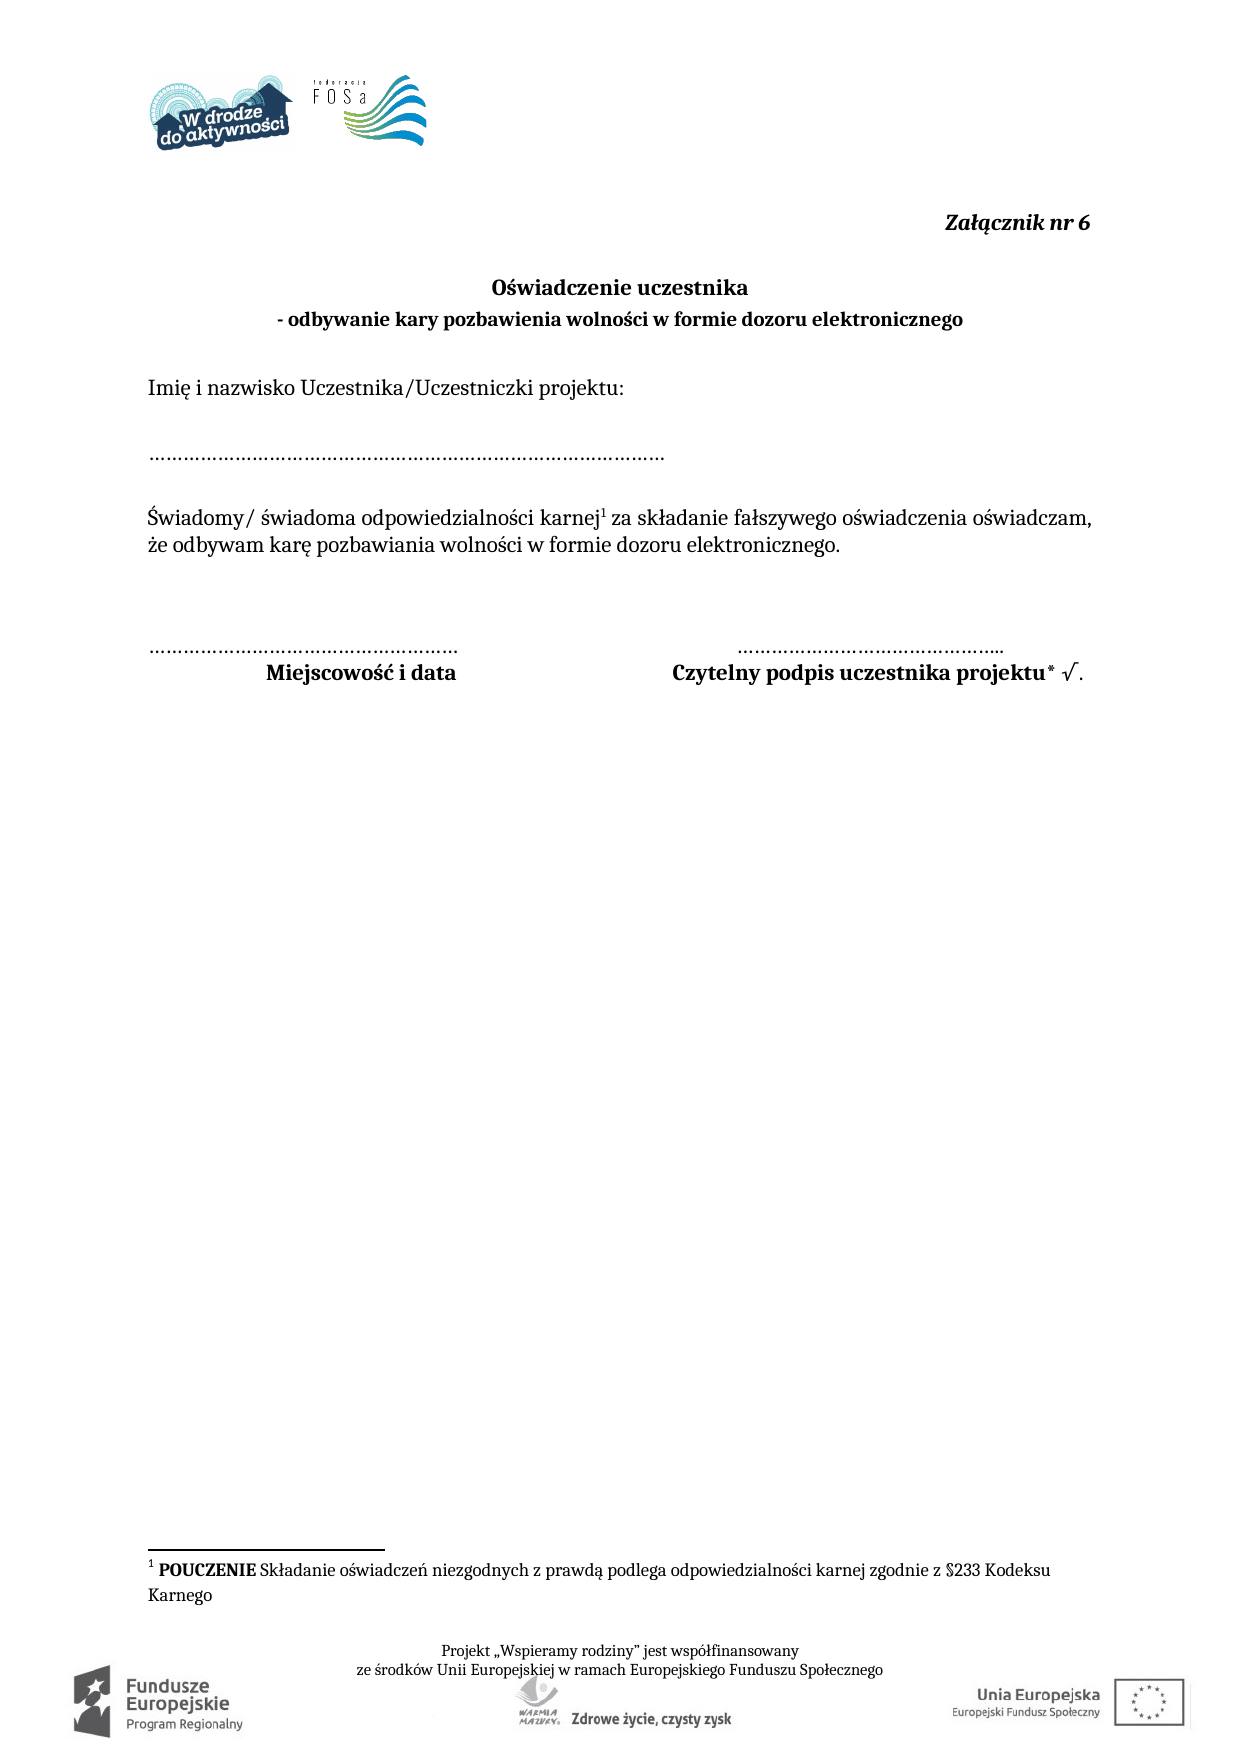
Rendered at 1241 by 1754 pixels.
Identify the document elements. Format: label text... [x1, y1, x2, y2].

text ……………………………………………………………………………… [148, 440, 1092, 466]
text Załącznik nr 6 [148, 210, 1092, 236]
text Miejscowość i data Czytelny podpis uczestnika projektu* √. [185, 659, 1092, 686]
picture [65, 1653, 1197, 1750]
text - odbywanie kary pozbawienia wolności w formie dozoru elektronicznego [148, 308, 1092, 332]
text Świadomy/ świadoma odpowiedzialności karnej za składanie fałszywego oświadczenia oświadczam, że odbywam karę pozbawiania wolności w formie dozoru elektronicznego. [148, 505, 1092, 558]
picture [147, 73, 294, 152]
text ……………………………………………… ……………………………………….. [148, 633, 1092, 659]
picture [313, 75, 427, 146]
text Imię i nazwisko Uczestnika/Uczestniczki projektu: [148, 374, 1092, 401]
text Oświadczenie uczestnika [148, 275, 1092, 301]
